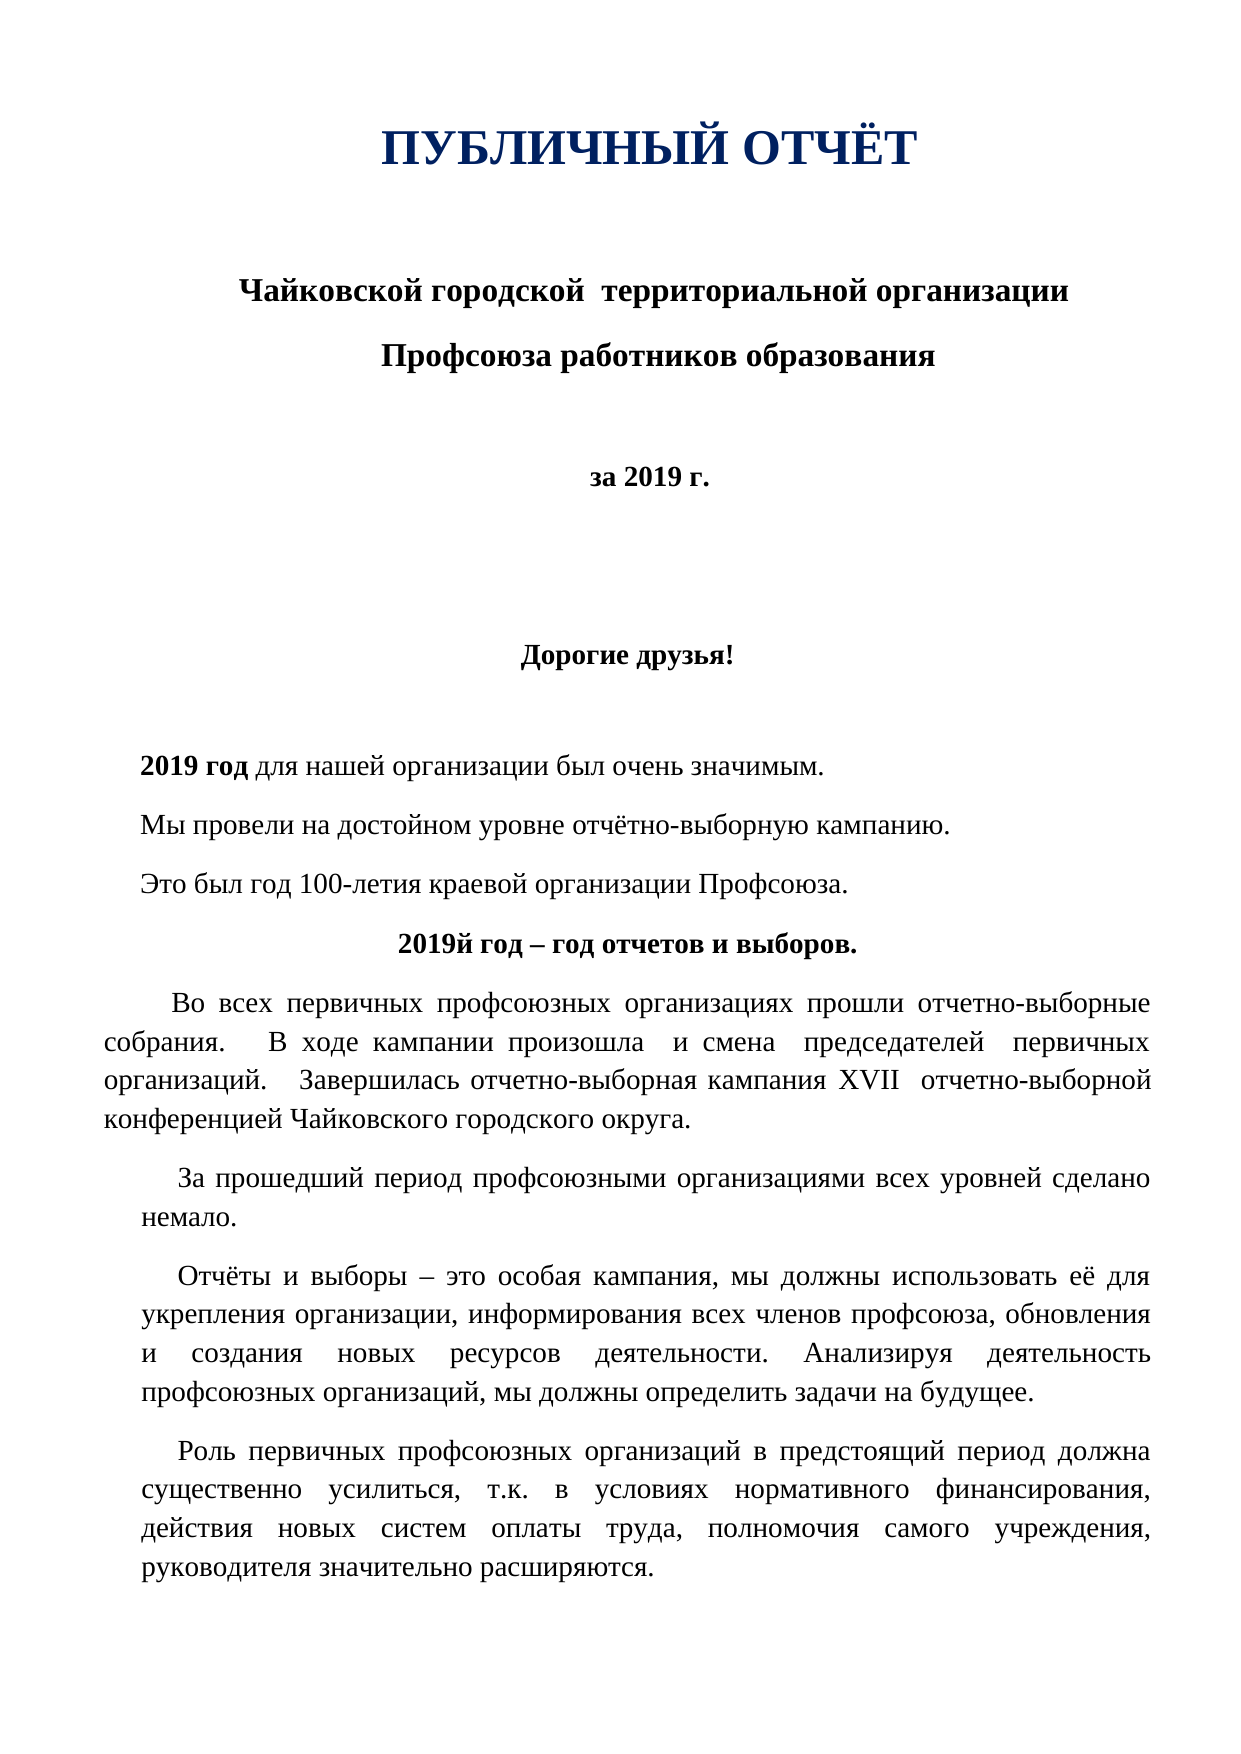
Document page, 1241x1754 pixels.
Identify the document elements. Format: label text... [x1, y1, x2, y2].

text Мы провели на достойном уровне отчётно-выборную кампанию. [103, 807, 1152, 841]
text Отчёты и выборы – это особая кампания, мы должны использовать её для укрепления организации, информирования всех членов профсоюза, обновления и создания новых ресурсов деятельности. Анализируя деятельность профсоюзных организаций, мы должны определить задачи на будущее. [141, 1258, 1152, 1407]
text 2019й год – год отчетов и выборов. [103, 926, 1152, 959]
text Роль первичных профсоюзных организаций в предстоящий период должна существенно усилиться, т.к. в условиях нормативного финансирования, действия новых систем оплаты труда, полномочия самого учреждения, руководителя значительно расширяются. [141, 1433, 1152, 1582]
text 2019 год для нашей организации был очень значимым. [103, 748, 1152, 781]
text За прошедший период профсоюзными организациями всех уровней сделано немало. [141, 1160, 1152, 1232]
text за 2019 г. [103, 459, 1152, 493]
text Чайковской городской территориальной организации [103, 270, 1152, 308]
text ПУБЛИЧНЫЙ ОТЧЁТ [103, 118, 1152, 176]
text Дорогие друзья! [103, 637, 1152, 671]
text Профсоюза работников образования [103, 335, 1152, 373]
text Во всех первичных профсоюзных организациях прошли отчетно-выборные собрания. В ходе кампании произошла и смена председателей первичных организаций. Завершилась отчетно-выборная кампания XVII отчетно-выборной конференцией Чайковского городского округа. [103, 985, 1152, 1134]
text Это был год 100-летия краевой организации Профсоюза. [103, 866, 1152, 900]
